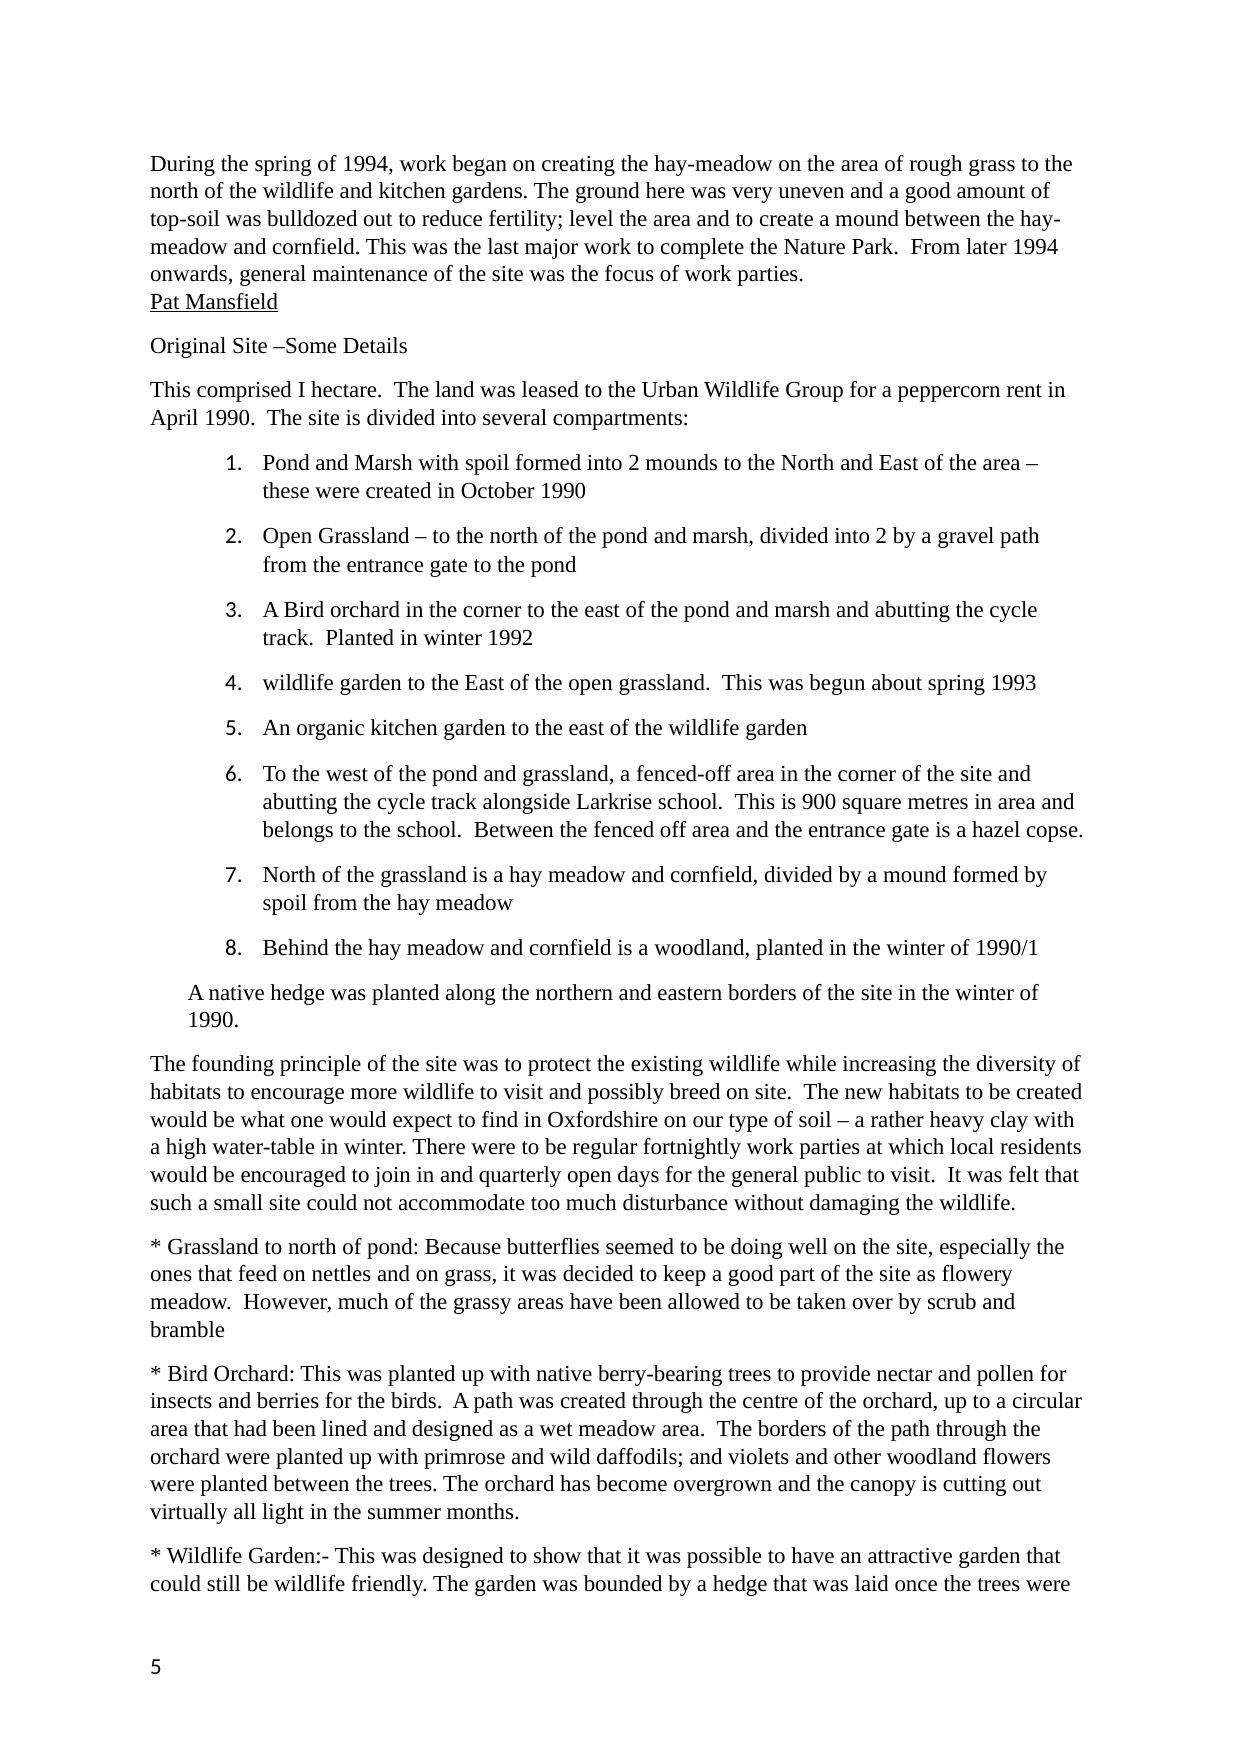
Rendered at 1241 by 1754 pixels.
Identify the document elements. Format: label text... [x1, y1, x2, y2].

list North of the grassland is a hay meadow and cornfield, divided by a mound formed by spoil from the hay meadow [225, 860, 1090, 915]
text Original Site –Some Details [150, 332, 1090, 359]
list wildlife garden to the East of the open grassland. This was begun about spring 1993 [225, 668, 1090, 696]
list Pond and Marsh with spoil formed into 2 mounds to the North and East of the area – these were created in October 1990 [225, 448, 1090, 504]
text A native hedge was planted along the northern and eastern borders of the site in the winter of 1990. [187, 979, 1090, 1033]
text * Grassland to north of pond: Because butterflies seemed to be doing well on the site, especially the ones that feed on nettles and on grass, it was decided to keep a good part of the site as flowery meadow. However, much of the grassy areas have been allowed to be taken over by scrub and bramble [150, 1233, 1090, 1342]
list A Bird orchard in the corner to the east of the pond and marsh and abutting the cycle track. Planted in winter 1992 [225, 595, 1090, 650]
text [150, 1542, 1090, 1596]
text * Bird Orchard: This was planted up with native berry-bearing trees to provide nectar and pollen for insects and berries for the birds. A path was created through the centre of the orchard, up to a circular area that had been lined and designed as a wet meadow area. The borders of the path through the orchard were planted up with primrose and wild daffodils; and violets and other woodland flowers were planted between the trees. The orchard has become overgrown and the canopy is cutting out virtually all light in the summer months. [150, 1360, 1090, 1524]
list Behind the hay meadow and cornfield is a woodland, planted in the winter of 1990/1 [225, 933, 1090, 961]
text The founding principle of the site was to protect the existing wildlife while increasing the diversity of habitats to encourage more wildlife to visit and possibly breed on site. The new habitats to be created would be what one would expect to find in Oxfordshire on our type of soil – a rather heavy clay with a high water-table in winter. There were to be regular fortnightly work parties at which local residents would be encouraged to join in and quarterly open days for the general public to visit. It was felt that such a small site could not accommodate too much disturbance without damaging the wildlife. [150, 1051, 1090, 1215]
list An organic kitchen garden to the east of the wildlife garden [225, 713, 1090, 742]
text This comprised I hectare. The land was leased to the Urban Wildlife Group for a peppercorn rent in April 1990. The site is divided into several compartments: [150, 377, 1090, 431]
list Open Grassland – to the north of the pond and marsh, divided into 2 by a gravel path from the entrance gate to the pond [225, 522, 1090, 577]
list To the west of the pond and grassland, a fenced-off area in the corner of the site and abutting the cycle track alongside Larkrise school. This is 900 square metres in area and belongs to the school. Between the fenced off area and the entrance gate is a hazel copse. [225, 759, 1090, 842]
text During the spring of 1994, work began on creating the hay-meadow on the area of rough grass to the north of the wildlife and kitchen gardens. The ground here was very uneven and a good amount of top-soil was bulldozed out to reduce fertility; level the area and to create a mound between the hay-meadow and cornfield. This was the last major work to complete the Nature Park. From later 1994 onwards, general maintenance of the site was the focus of work parties. Pat Mansfield [150, 150, 1090, 314]
